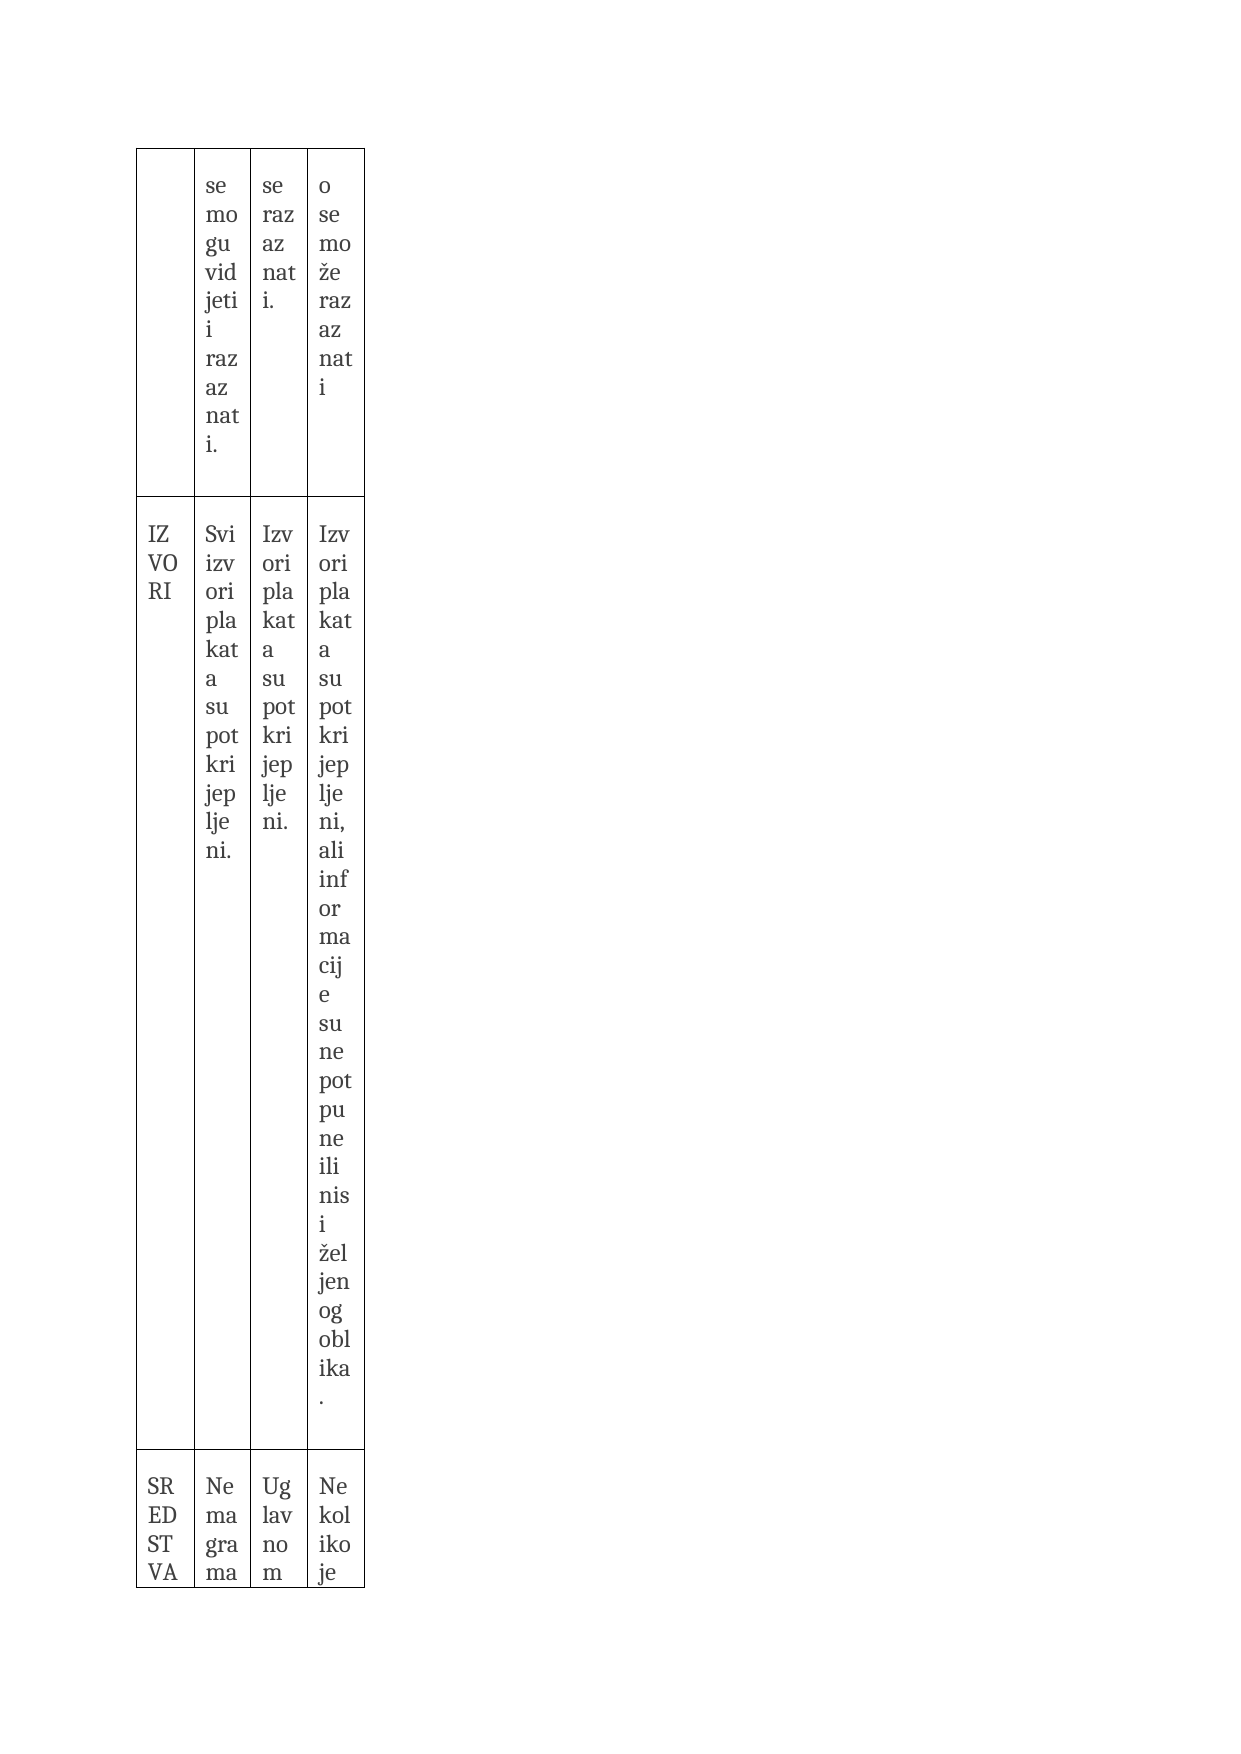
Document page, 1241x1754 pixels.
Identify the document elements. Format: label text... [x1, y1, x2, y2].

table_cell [308, 149, 364, 496]
table_cell Izvori plakata su potkrijepljeni, ali informacije su nepotpune ili nisi željenog oblika. [308, 497, 364, 1448]
table_cell Izvori plakata su potkrijepljeni. [251, 497, 307, 1448]
table_cell SREDSTVA [137, 1450, 194, 1587]
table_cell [308, 1450, 364, 1587]
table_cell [195, 149, 250, 496]
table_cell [251, 1450, 307, 1587]
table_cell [195, 1450, 250, 1587]
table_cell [137, 149, 194, 496]
table_cell Svi izvori plakata su potkrijepljeni. [195, 497, 250, 1448]
table_cell IZVORI [137, 497, 194, 1448]
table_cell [251, 149, 307, 496]
